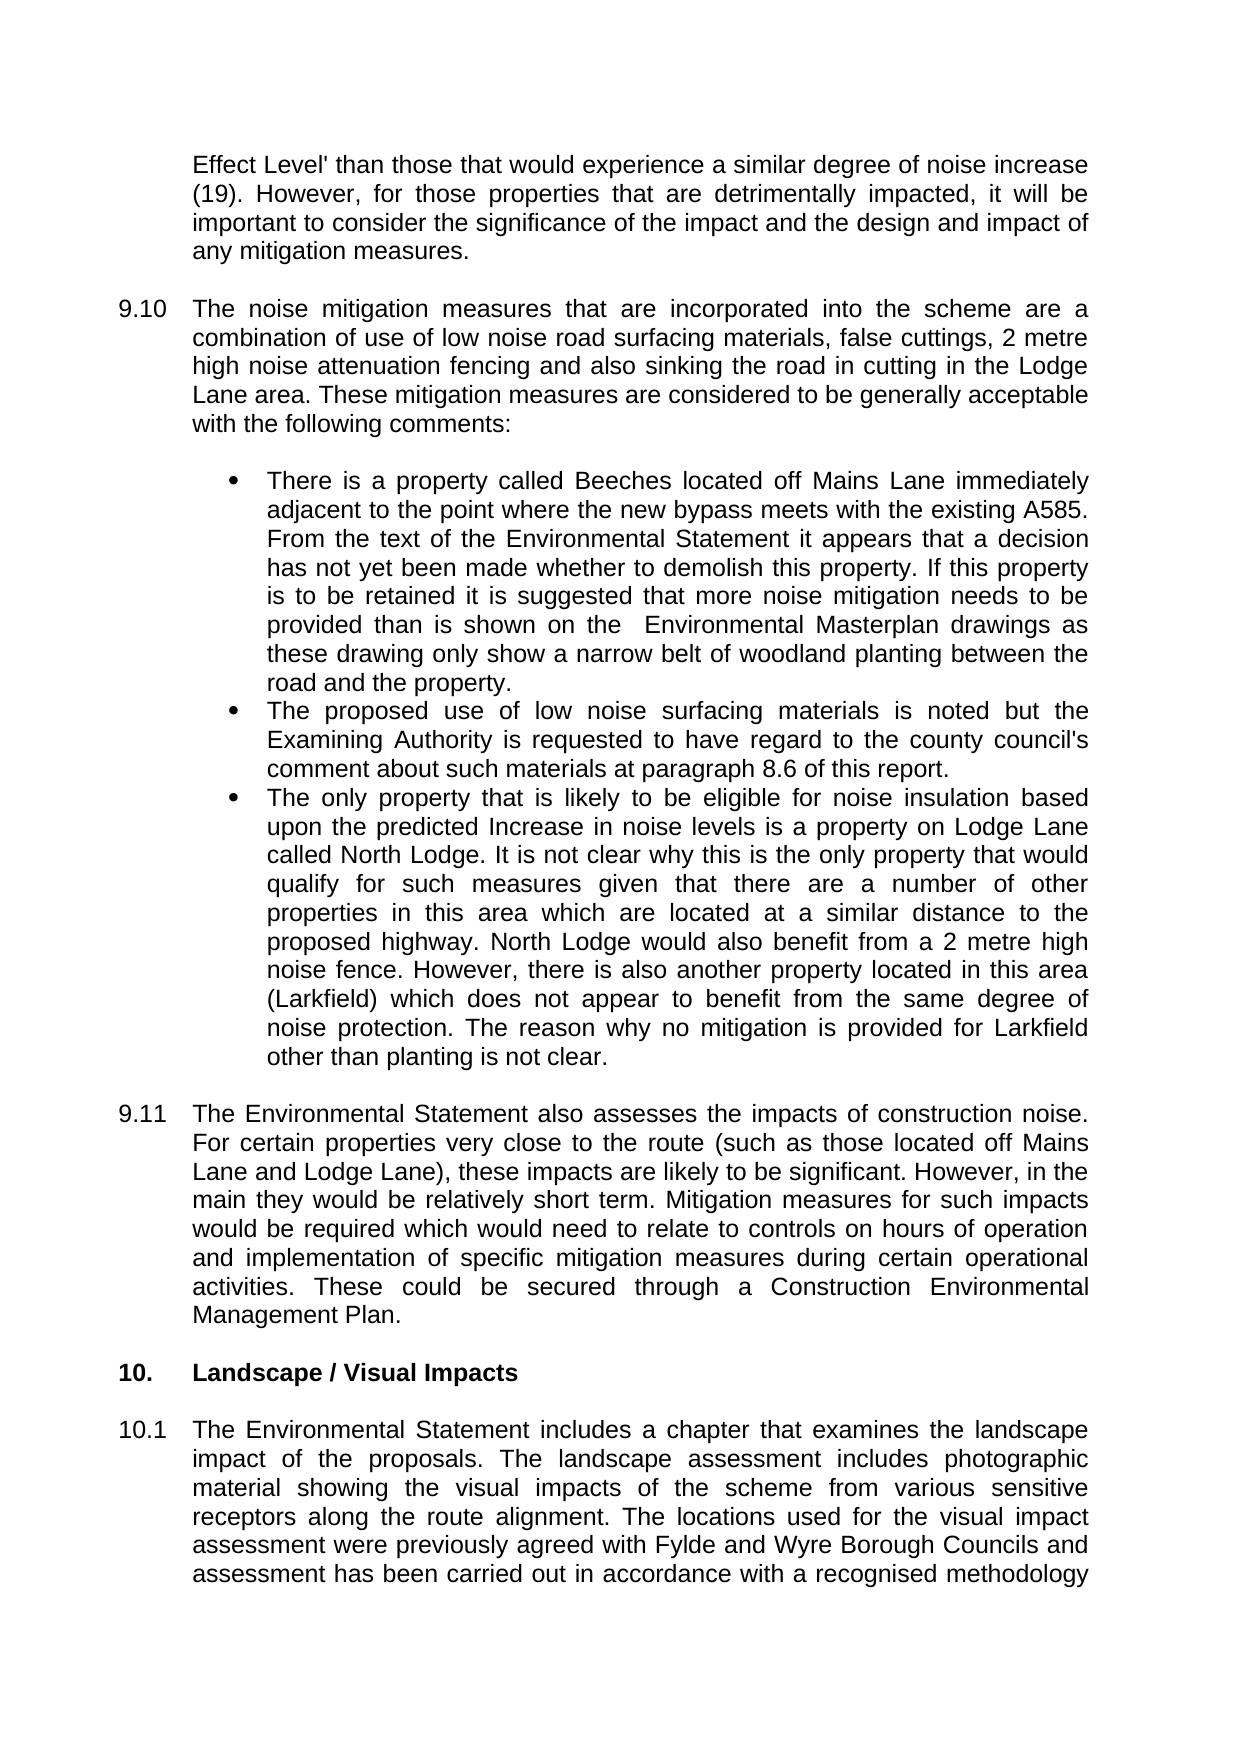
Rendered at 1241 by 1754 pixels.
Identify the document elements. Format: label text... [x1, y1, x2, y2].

list The proposed use of low noise surfacing materials is noted but the Examining Authority is requested to have regard to the county council's comment about such materials at paragraph 8.6 of this report. [229, 696, 1090, 783]
list The only property that is likely to be eligible for noise insulation based upon the predicted Increase in noise levels is a property on Lodge Lane called North Lodge. It is not clear why this is the only property that would qualify for such measures given that there are a number of other properties in this area which are located at a similar distance to the proposed highway. North Lodge would also benefit from a 2 metre high noise fence. However, there is also another property located in this area (Larkfield) which does not appear to benefit from the same degree of noise protection. The reason why no mitigation is provided for Larkfield other than planting is not clear. [229, 783, 1090, 1070]
text 9.11 The Environmental Statement also assesses the impacts of construction noise. For certain properties very close to the route (such as those located off Mains Lane and Lodge Lane), these impacts are likely to be significant. However, in the main they would be relatively short term. Mitigation measures for such impacts would be required which would need to relate to controls on hours of operation and implementation of specific mitigation measures during certain operational activities. These could be secured through a Construction Environmental Management Plan. [118, 1099, 1090, 1329]
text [118, 150, 1090, 265]
text 10. Landscape / Visual Impacts [118, 1358, 1090, 1387]
text 9.10 The noise mitigation measures that are incorporated into the scheme are a combination of use of low noise road surfacing materials, false cuttings, 2 metre high noise attenuation fencing and also sinking the road in cutting in the Lodge Lane area. These mitigation measures are considered to be generally acceptable with the following comments: [118, 294, 1090, 437]
list There is a property called Beeches located off Mains Lane immediately adjacent to the point where the new bypass meets with the existing A585. From the text of the Environmental Statement it appears that a decision has not yet been made whether to demolish this property. If this property is to be retained it is suggested that more noise mitigation needs to be provided than is shown on the Environmental Masterplan drawings as these drawing only show a narrow belt of woodland planting between the road and the property. [229, 466, 1090, 696]
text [118, 1415, 1090, 1588]
